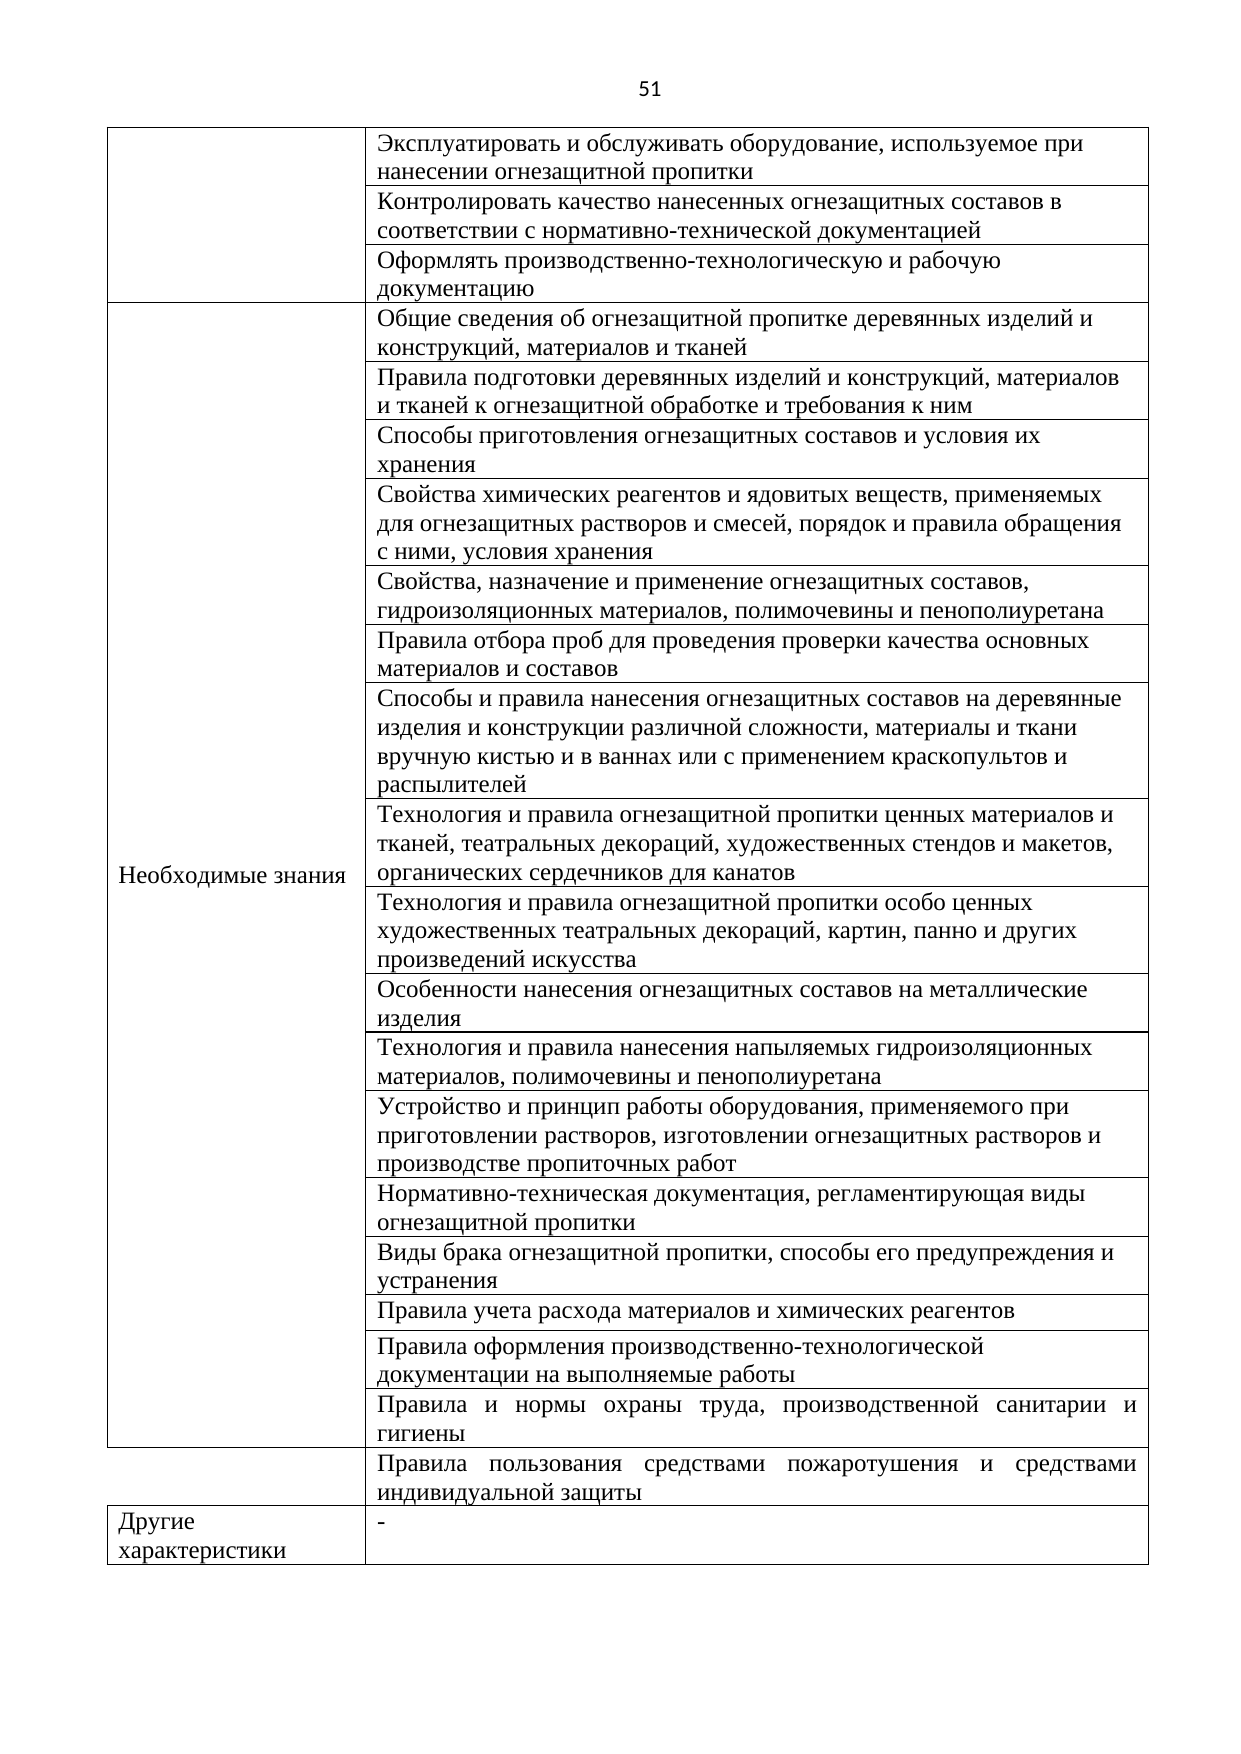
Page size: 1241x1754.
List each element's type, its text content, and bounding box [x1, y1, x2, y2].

table_cell Правила учета расхода материалов и химических реагентов [366, 1295, 1148, 1330]
table_cell Правила пользования средствами пожаротушения и средствами индивидуальной защиты [366, 1448, 1148, 1505]
table_cell Правила и нормы охраны труда, производственной санитарии и гигиены [366, 1389, 1148, 1447]
table_cell Правила оформления производственно-технологической документации на выполняемые работы [366, 1331, 1148, 1388]
table_cell Технология и правила огнезащитной пропитки ценных материалов и тканей, театральных декораций, художественных стендов и макетов, органических сердечников для канатов [366, 799, 1148, 886]
table_cell Правила отбора проб для проведения проверки качества основных материалов и составов [366, 625, 1148, 682]
table_cell Особенности нанесения огнезащитных составов на металлические изделия [366, 974, 1148, 1031]
table_cell Способы и правила нанесения огнезащитных составов на деревянные изделия и конструкции различной сложности, материалы и ткани вручную кистью и в ваннах или с применением краскопультов и распылителей [366, 683, 1148, 798]
table_cell Другие характеристики [108, 1506, 365, 1564]
table_cell Устройство и принцип работы оборудования, применяемого при приготовлении растворов, изготовлении огнезащитных растворов и производстве пропиточных работ [366, 1091, 1148, 1177]
table_cell Технология и правила огнезащитной пропитки особо ценных художественных театральных декораций, картин, панно и других произведений искусства [366, 887, 1148, 973]
table_cell Эксплуатировать и обслуживать оборудование, используемое при нанесении огнезащитной пропитки [366, 128, 1148, 185]
table_cell Технология и правила нанесения напыляемых гидроизоляционных материалов, полимочевины и пенополиуретана [366, 1033, 1148, 1090]
table_cell Свойства химических реагентов и ядовитых веществ, применяемых для огнезащитных растворов и смесей, порядок и правила обращения с ними, условия хранения [366, 479, 1148, 565]
table_cell - [366, 1506, 1148, 1564]
table_cell Нормативно-техническая документация, регламентирующая виды огнезащитной пропитки [366, 1178, 1148, 1236]
table_cell Правила подготовки деревянных изделий и конструкций, материалов и тканей к огнезащитной обработке и требования к ним [366, 362, 1148, 419]
table_cell Контролировать качество нанесенных огнезащитных составов в соответствии с нормативно-технической документацией [366, 186, 1148, 244]
table_cell Свойства, назначение и применение огнезащитных составов, гидроизоляционных материалов, полимочевины и пенополиуретана [366, 566, 1148, 624]
table_cell Оформлять производственно-технологическую и рабочую документацию [366, 245, 1148, 302]
table_cell Необходимые знания [108, 303, 365, 1447]
table_cell Способы приготовления огнезащитных составов и условия их хранения [366, 420, 1148, 478]
table_cell Общие сведения об огнезащитной пропитке деревянных изделий и конструкций, материалов и тканей [366, 303, 1148, 361]
table_cell Виды брака огнезащитной пропитки, способы его предупреждения и устранения [366, 1237, 1148, 1294]
